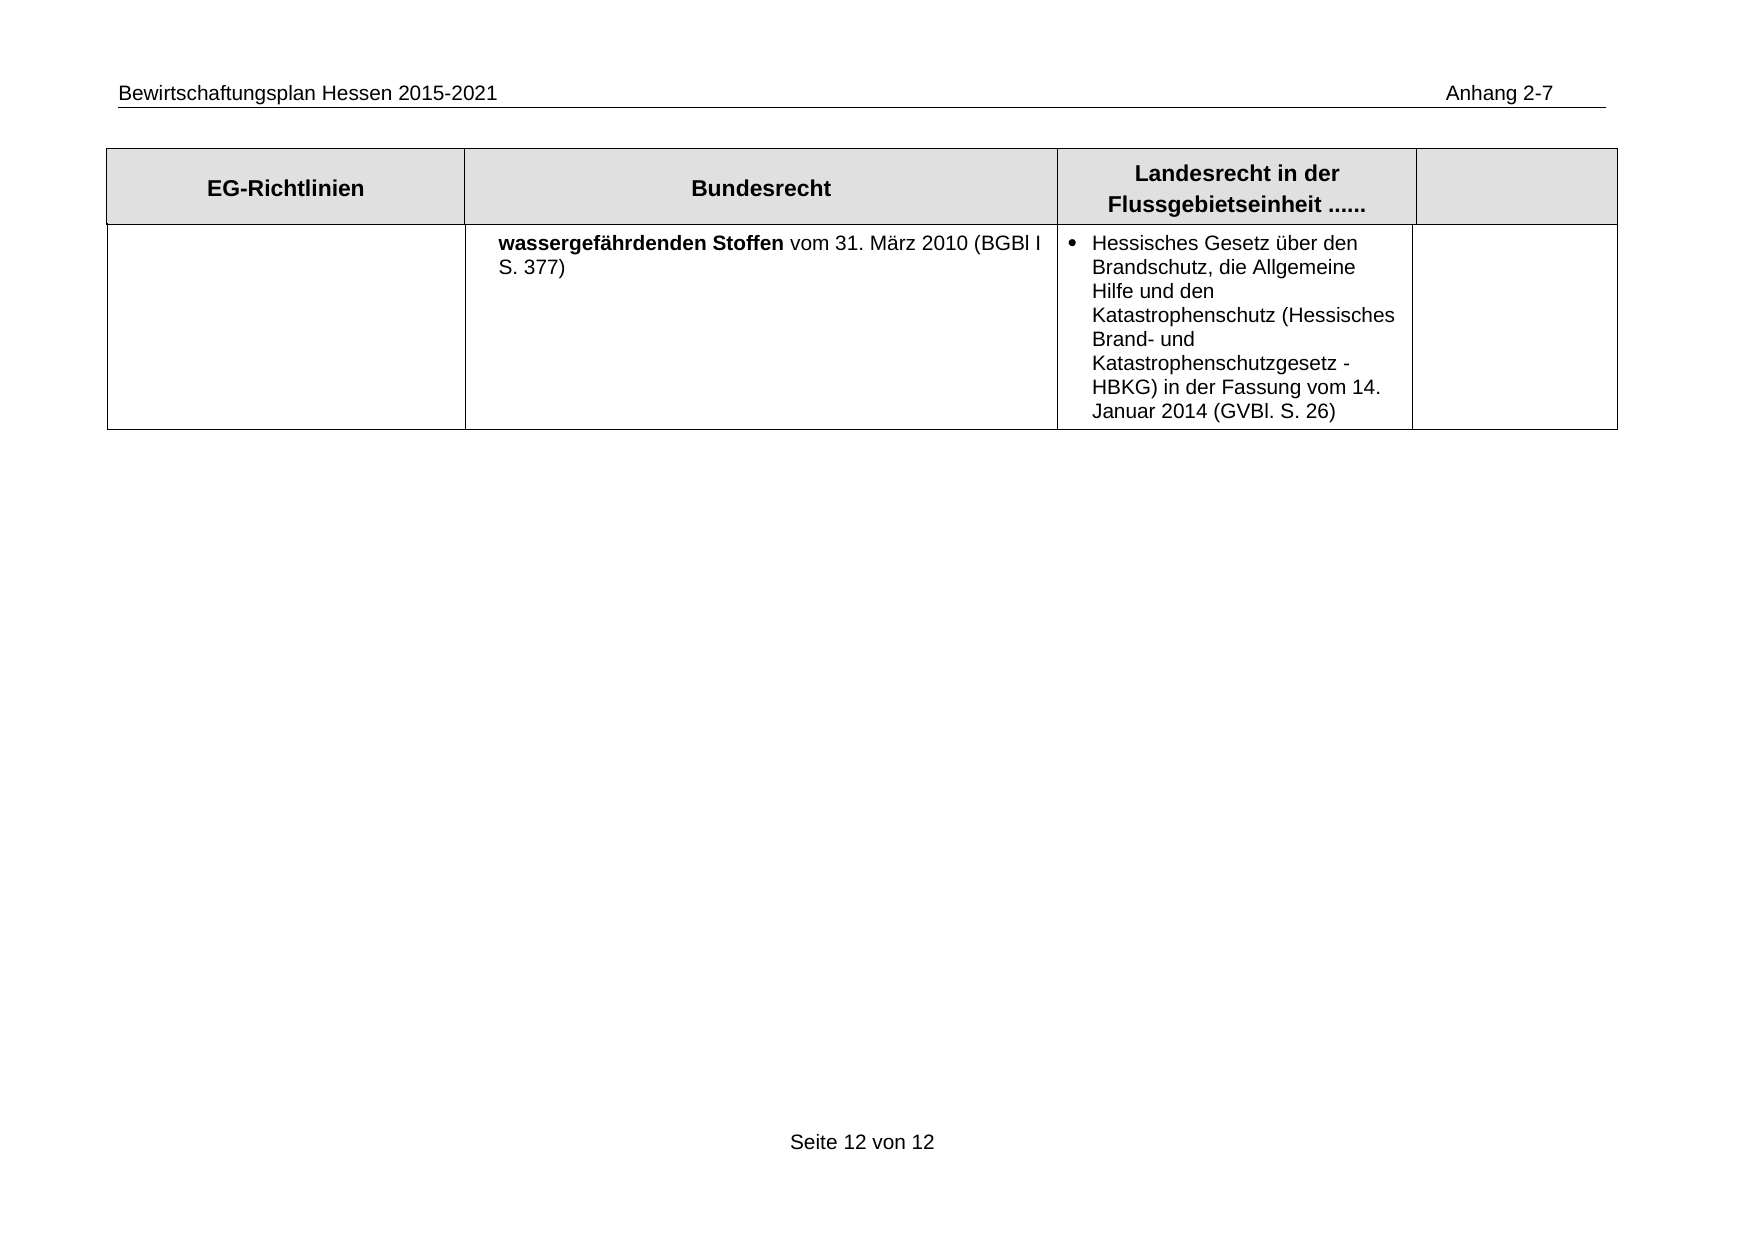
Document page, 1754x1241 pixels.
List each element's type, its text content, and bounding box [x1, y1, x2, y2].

table_header EG-Richtlinien [107, 149, 464, 224]
table_header Bundesrecht [465, 149, 1057, 224]
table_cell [466, 225, 1057, 429]
table_header [1417, 149, 1617, 224]
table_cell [1058, 225, 1412, 429]
table_cell [108, 225, 465, 429]
table_header Landesrecht in der Flussgebietseinheit ...... [1058, 149, 1416, 224]
table_cell [1413, 225, 1617, 429]
